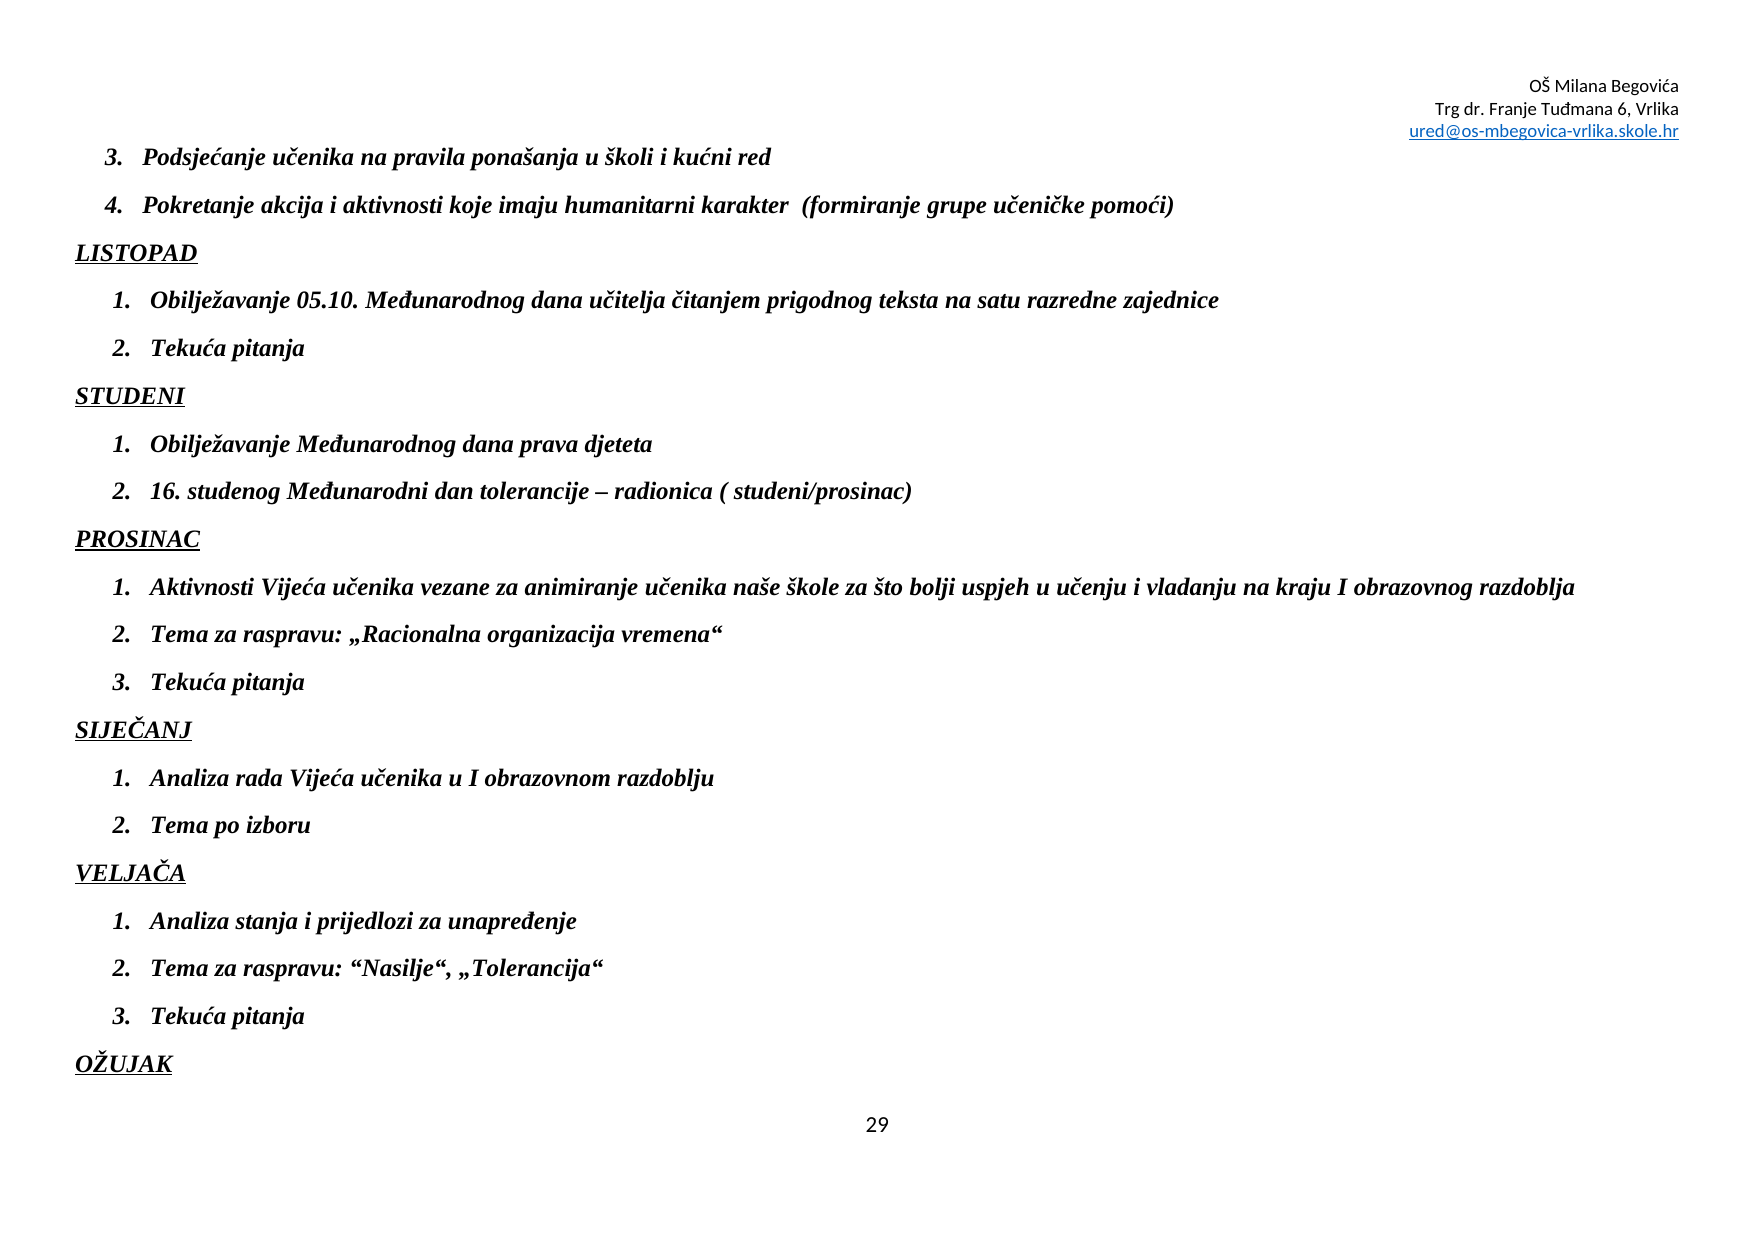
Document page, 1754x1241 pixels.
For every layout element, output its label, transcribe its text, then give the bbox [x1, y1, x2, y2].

list Tema po izboru [112, 810, 1679, 839]
list Podsjećanje učenika na pravila ponašanja u školi i kućni red [104, 142, 1679, 171]
list Tema za raspravu: „Racionalna organizacija vremena“ [112, 619, 1679, 648]
text OŽUJAK [75, 1049, 1679, 1078]
text SIJEČANJ [75, 715, 1679, 744]
list Obilježavanje 05.10. Međunarodnog dana učitelja čitanjem prigodnog teksta na satu razredne zajednice [112, 286, 1679, 314]
list Tema za raspravu: “Nasilje“, „Tolerancija“ [112, 953, 1679, 982]
list Pokretanje akcija i aktivnosti koje imaju humanitarni karakter (formiranje grupe učeničke pomoći) [104, 190, 1679, 219]
list Analiza stanja i prijedlozi za unapređenje [112, 906, 1679, 934]
text VELJAČA [75, 858, 1679, 887]
list Tekuća pitanja [112, 1001, 1679, 1030]
list Analiza rada Vijeća učenika u I obrazovnom razdoblju [112, 763, 1679, 791]
list Obilježavanje Međunarodnog dana prava djeteta [112, 429, 1679, 457]
list Aktivnosti Vijeća učenika vezane za animiranje učenika naše škole za što bolji uspjeh u učenju i vladanju na kraju I obrazovnog razdoblja [112, 572, 1679, 601]
list 16. studenog Međunarodni dan tolerancije – radionica ( studeni/prosinac) [112, 476, 1679, 505]
text PROSINAC [75, 524, 1679, 553]
text LISTOPAD [75, 238, 1679, 267]
list Tekuća pitanja [112, 333, 1679, 362]
list Tekuća pitanja [112, 667, 1679, 696]
text STUDENI [75, 381, 1679, 410]
